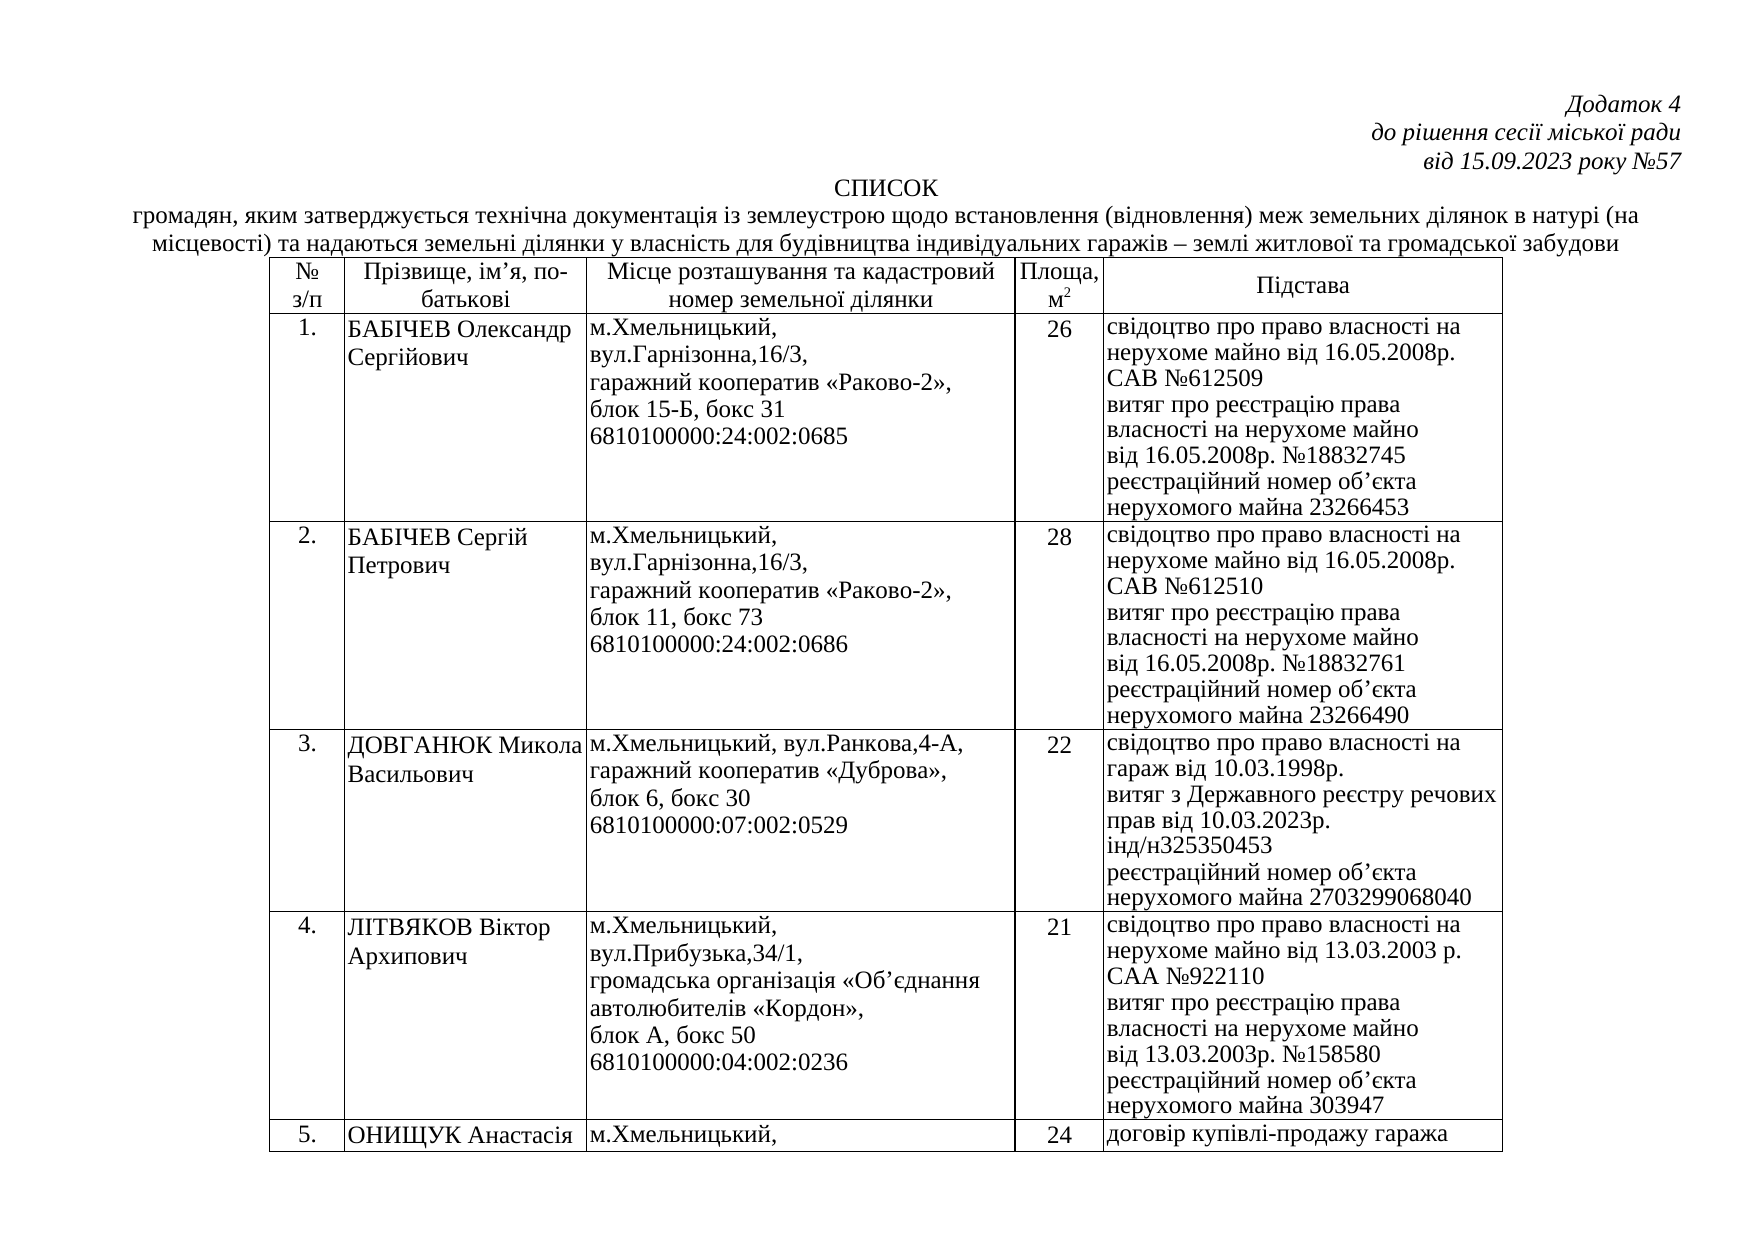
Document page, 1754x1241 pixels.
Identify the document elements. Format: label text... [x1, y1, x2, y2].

text до рішення сесії міської ради [561, 117, 1683, 146]
table_header Прізвище, ім’я, по-батькові [345, 258, 586, 313]
table_cell свідоцтво про право власності на нерухоме майно від 13.03.2003 р. САА №922110 витяг про реєстрацію права власності на нерухоме майно від 13.03.2003р. №158580 реєстраційний номер об’єкта нерухомого майна 303947 [1104, 912, 1502, 1119]
table_cell м.Хмельницький, вул.Гарнізонна,16/3, гаражний кооператив «Раково-2», блок 11, бокс 73 6810100000:24:002:0686 [587, 522, 1014, 729]
text від 15.09.2023 року №57 [561, 146, 1683, 175]
table_cell 21 [1016, 912, 1103, 1119]
table_cell 28 [1016, 522, 1103, 729]
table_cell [1104, 1120, 1502, 1151]
table_cell БАБІЧЕВ Олександр Сергійович [345, 314, 586, 521]
table_cell м.Хмельницький, вул.Прибузька,34/1, громадська організація «Об’єднання автолюбителів «Кордон», блок А, бокс 50 6810100000:04:002:0236 [587, 912, 1014, 1119]
table_cell ОНИЩУК Анастасія Михайлівна [345, 1120, 586, 1151]
table_header Місце розташування та кадастровий номер земельної ділянки [587, 258, 1014, 313]
text громадян, яким затверджується технічна документація із землеустрою щодо встановлення (відновлення) меж земельних ділянок в натурі (на місцевості) та надаються земельні ділянки у власність для будівництва індивідуальних гаражів – землі житлової та громадської забудови [89, 202, 1683, 257]
table_cell свідоцтво про право власності на нерухоме майно від 16.05.2008р. САВ №612510 витяг про реєстрацію права власності на нерухоме майно від 16.05.2008р. №18832761 реєстраційний номер об’єкта нерухомого майна 23266490 [1104, 522, 1502, 729]
table_cell БАБІЧЕВ Сергій Петрович [345, 522, 586, 729]
table_header Площа, м2 [1016, 258, 1103, 313]
table_cell свідоцтво про право власності на гараж від 10.03.1998р. витяг з Державного реєстру речових прав від 10.03.2023р. інд/н325350453 реєстраційний номер об’єкта нерухомого майна 2703299068040 [1104, 730, 1502, 911]
table_cell 4. [270, 912, 344, 1119]
table_cell 26 [1016, 314, 1103, 521]
table_cell ДОВГАНЮК Микола Васильович [345, 730, 586, 911]
table_cell свідоцтво про право власності на нерухоме майно від 16.05.2008р. САВ №612509 витяг про реєстрацію права власності на нерухоме майно від 16.05.2008р. №18832745 реєстраційний номер об’єкта нерухомого майна 23266453 [1104, 314, 1502, 521]
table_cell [587, 1120, 1014, 1151]
text Додаток 4 [561, 89, 1683, 117]
text СПИСОК [89, 175, 1683, 202]
table_cell 24 [1016, 1120, 1103, 1151]
table_cell 3. [270, 730, 344, 911]
table_cell 1. [270, 314, 344, 521]
table_cell 5. [270, 1120, 344, 1151]
table_cell м.Хмельницький, вул.Ранкова,4-А, гаражний кооператив «Дуброва», блок 6, бокс 30 6810100000:07:002:0529 [587, 730, 1014, 911]
table_header № з/п [270, 258, 344, 313]
table_cell 22 [1016, 730, 1103, 911]
table_cell 2. [270, 522, 344, 729]
table_cell ЛІТВЯКОВ Віктор Архипович [345, 912, 586, 1119]
table_header Підстава [1104, 258, 1502, 313]
table_cell м.Хмельницький, вул.Гарнізонна,16/3, гаражний кооператив «Раково-2», блок 15-Б, бокс 31 6810100000:24:002:0685 [587, 314, 1014, 521]
